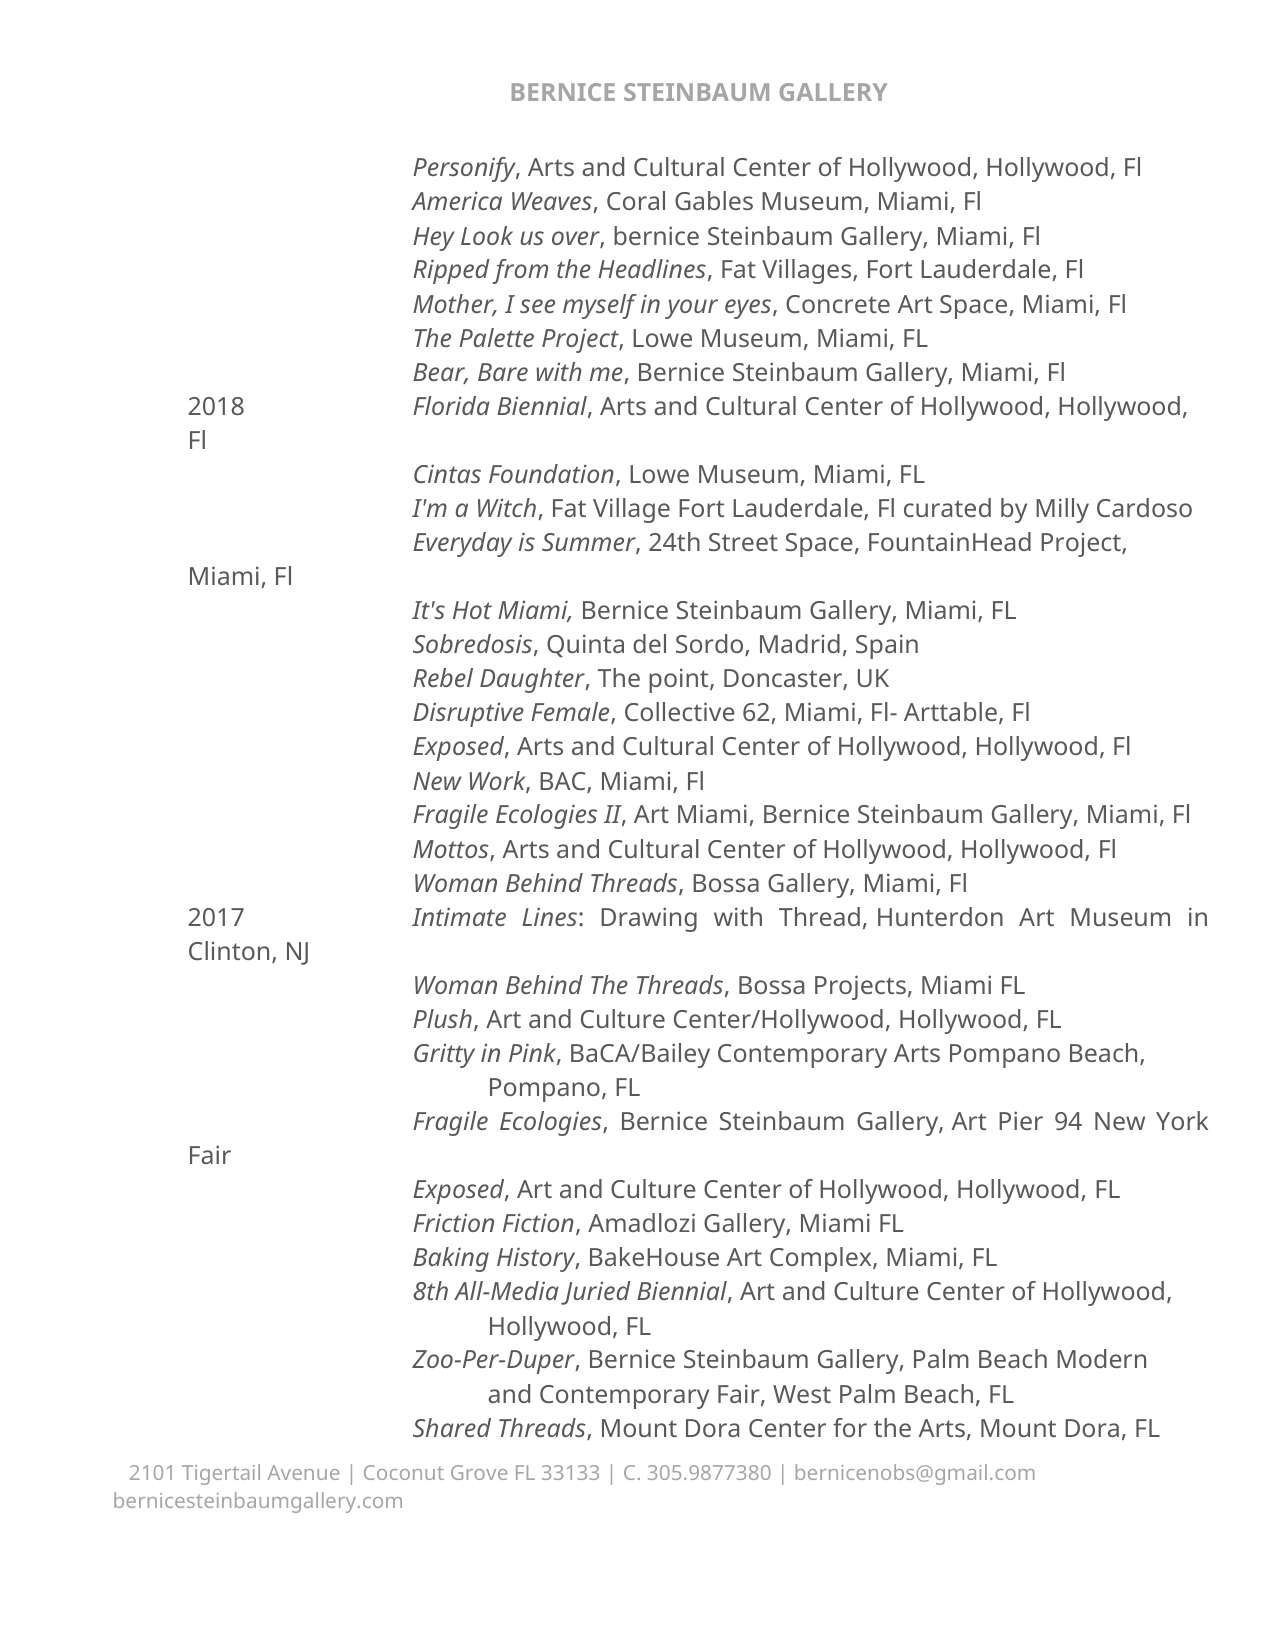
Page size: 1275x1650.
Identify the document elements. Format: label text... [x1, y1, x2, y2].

text Baking History, BakeHouse Art Complex, Miami, FL [187, 1240, 1209, 1274]
text Disruptive Female, Collective 62, Miami, Fl- Arttable, Fl [187, 695, 1209, 729]
text Gritty in Pink, BaCA/Bailey Contemporary Arts Pompano Beach, Pompano, FL [187, 1036, 1209, 1104]
text 2018 Florida Biennial, Arts and Cultural Center of Hollywood, Hollywood, Fl [187, 388, 1209, 457]
text The Palette Project, Lowe Museum, Miami, FL [187, 320, 1209, 354]
text Woman Behind The Threads, Bossa Projects, Miami FL [187, 967, 1209, 1002]
text America Weaves, Coral Gables Museum, Miami, Fl [187, 184, 1209, 218]
text Mother, I see myself in your eyes, Concrete Art Space, Miami, Fl [187, 286, 1209, 320]
text Rebel Daughter, The point, Doncaster, UK [187, 661, 1209, 695]
text Exposed, Art and Culture Center of Hollywood, Hollywood, FL [187, 1172, 1209, 1206]
text Exposed, Arts and Cultural Center of Hollywood, Hollywood, Fl [187, 729, 1209, 763]
text New Work, BAC, Miami, Fl [187, 763, 1209, 797]
text Friction Fiction, Amadlozi Gallery, Miami FL [187, 1206, 1209, 1240]
text Everyday is Summer, 24th Street Space, FountainHead Project, Miami, Fl [187, 525, 1209, 593]
text Cintas Foundation, Lowe Museum, Miami, FL [187, 457, 1209, 491]
text 8th All-Media Juried Biennial, Art and Culture Center of Hollywood, Hollywood, FL [187, 1274, 1209, 1342]
text Woman Behind Threads, Bossa Gallery, Miami, Fl [187, 865, 1209, 899]
text Fragile Ecologies, Bernice Steinbaum Gallery, Art Pier 94 New York Fair [187, 1104, 1209, 1172]
text Personify, Arts and Cultural Center of Hollywood, Hollywood, Fl [187, 150, 1209, 184]
text I'm a Witch, Fat Village Fort Lauderdale, Fl curated by Milly Cardoso [187, 491, 1237, 525]
text Zoo-Per-Duper, Bernice Steinbaum Gallery, Palm Beach Modern and Contemporary Fair, West Palm Beach, FL [187, 1342, 1209, 1410]
text Bear, Bare with me, Bernice Steinbaum Gallery, Miami, Fl [187, 354, 1209, 388]
text 2017 Intimate Lines: Drawing with Thread, Hunterdon Art Museum in Clinton, NJ [187, 899, 1209, 967]
text Mottos, Arts and Cultural Center of Hollywood, Hollywood, Fl [187, 831, 1209, 865]
text Plush, Art and Culture Center/Hollywood, Hollywood, FL [187, 1002, 1209, 1036]
text Sobredosis, Quinta del Sordo, Madrid, Spain [187, 627, 1209, 661]
text Hey Look us over, bernice Steinbaum Gallery, Miami, Fl [187, 218, 1209, 252]
text It's Hot Miami, Bernice Steinbaum Gallery, Miami, FL [187, 593, 1209, 627]
text Ripped from the Headlines, Fat Villages, Fort Lauderdale, Fl [187, 252, 1209, 286]
text Shared Threads, Mount Dora Center for the Arts, Mount Dora, FL [187, 1410, 1209, 1444]
text Fragile Ecologies II, Art Miami, Bernice Steinbaum Gallery, Miami, Fl [187, 797, 1209, 831]
